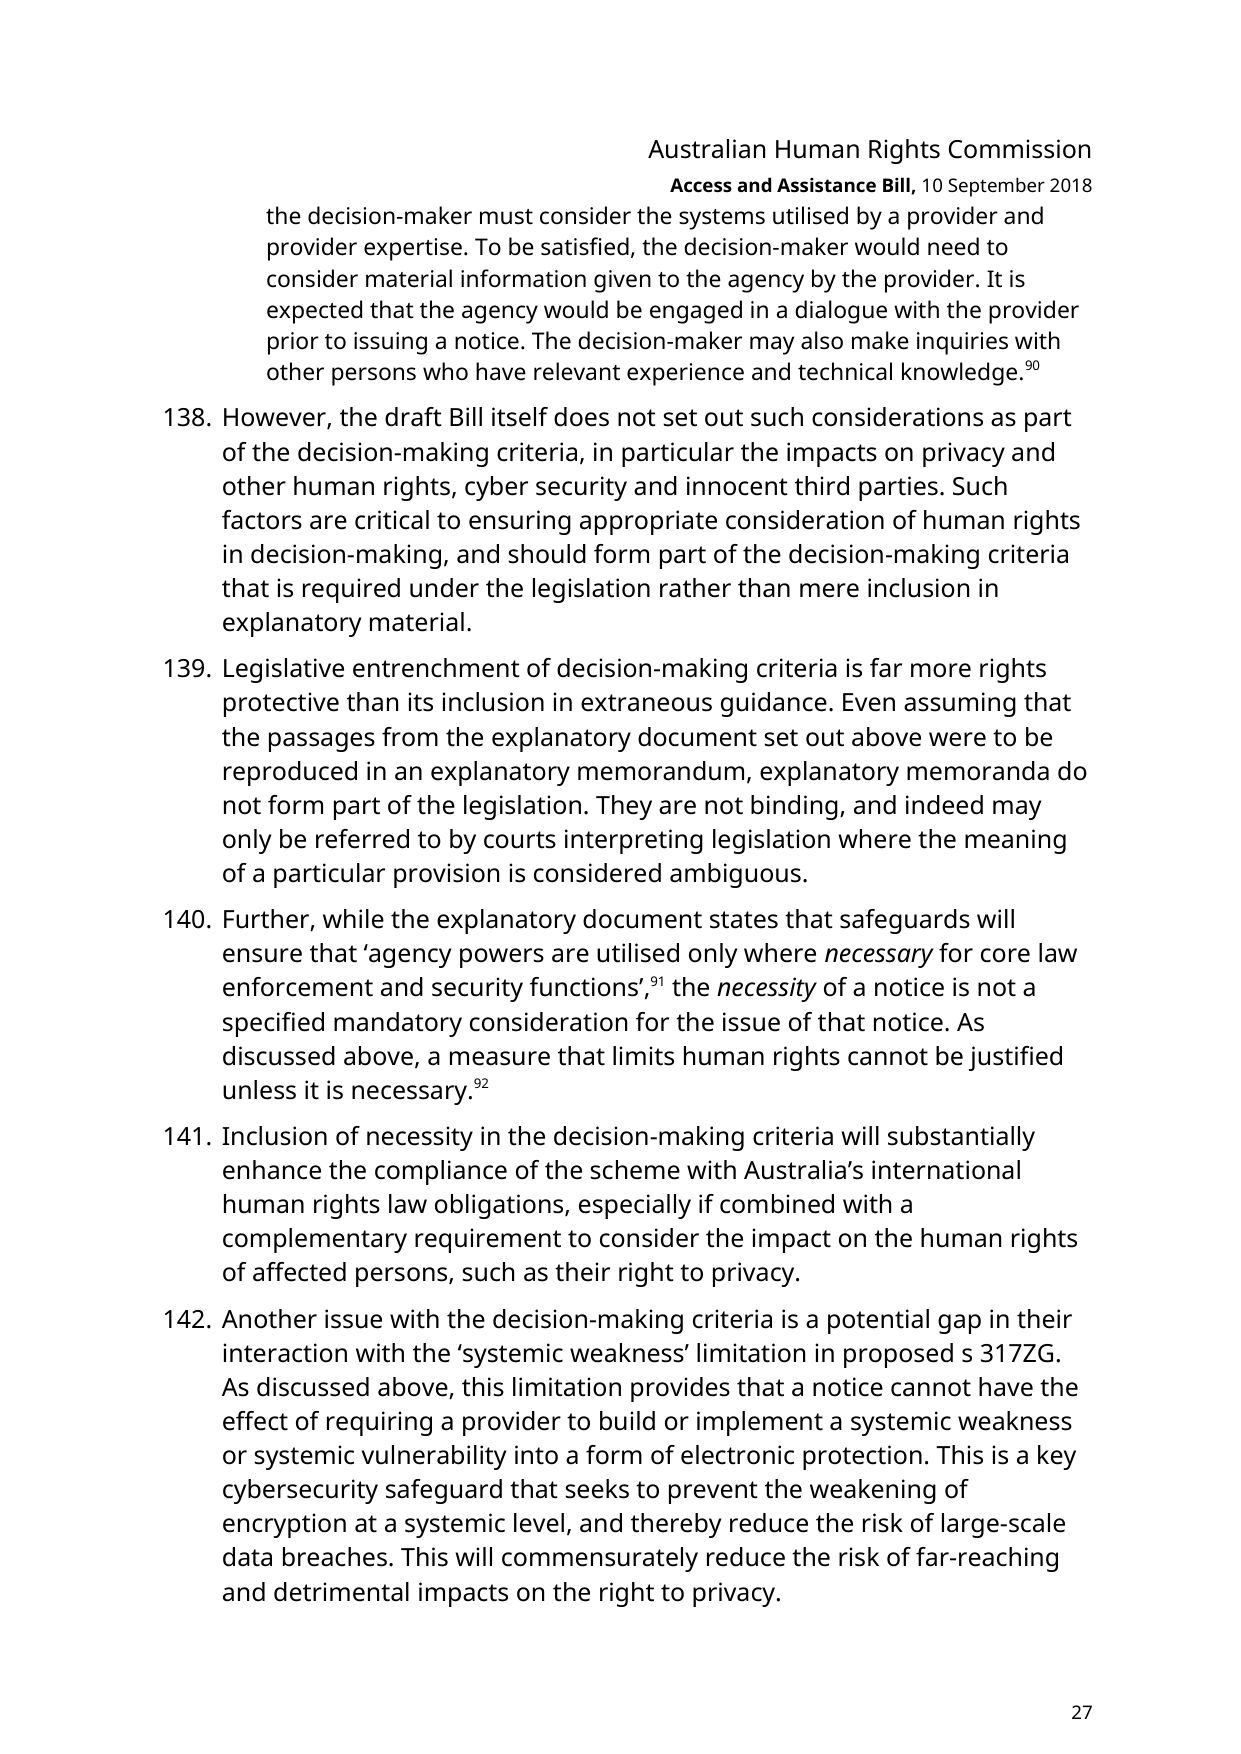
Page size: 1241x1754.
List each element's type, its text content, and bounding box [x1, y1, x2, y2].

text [266, 200, 1092, 388]
list Further, while the explanatory document states that safeguards will ensure that ‘agency powers are utilised only where necessary for core law enforcement and security functions’, the necessity of a notice is not a specified mandatory consideration for the issue of that notice. As discussed above, a measure that limits human rights cannot be justified unless it is necessary. [162, 902, 1092, 1106]
list Legislative entrenchment of decision-making criteria is far more rights protective than its inclusion in extraneous guidance. Even assuming that the passages from the explanatory document set out above were to be reproduced in an explanatory memorandum, explanatory memoranda do not form part of the legislation. They are not binding, and indeed may only be referred to by courts interpreting legislation where the meaning of a particular provision is considered ambiguous. [162, 651, 1092, 889]
list However, the draft Bill itself does not set out such considerations as part of the decision-making criteria, in particular the impacts on privacy and other human rights, cyber security and innocent third parties. Such factors are critical to ensuring appropriate consideration of human rights in decision-making, and should form part of the decision-making criteria that is required under the legislation rather than mere inclusion in explanatory material. [162, 400, 1092, 638]
list Inclusion of necessity in the decision-making criteria will substantially enhance the compliance of the scheme with Australia’s international human rights law obligations, especially if combined with a complementary requirement to consider the impact on the human rights of affected persons, such as their right to privacy. [162, 1119, 1092, 1289]
list Another issue with the decision-making criteria is a potential gap in their interaction with the ‘systemic weakness’ limitation in proposed s 317ZG. As discussed above, this limitation provides that a notice cannot have the effect of requiring a provider to build or implement a systemic weakness or systemic vulnerability into a form of electronic protection. This is a key cybersecurity safeguard that seeks to prevent the weakening of encryption at a systemic level, and thereby reduce the risk of large-scale data breaches. This will commensurately reduce the risk of far-reaching and detrimental impacts on the right to privacy. [162, 1302, 1092, 1608]
